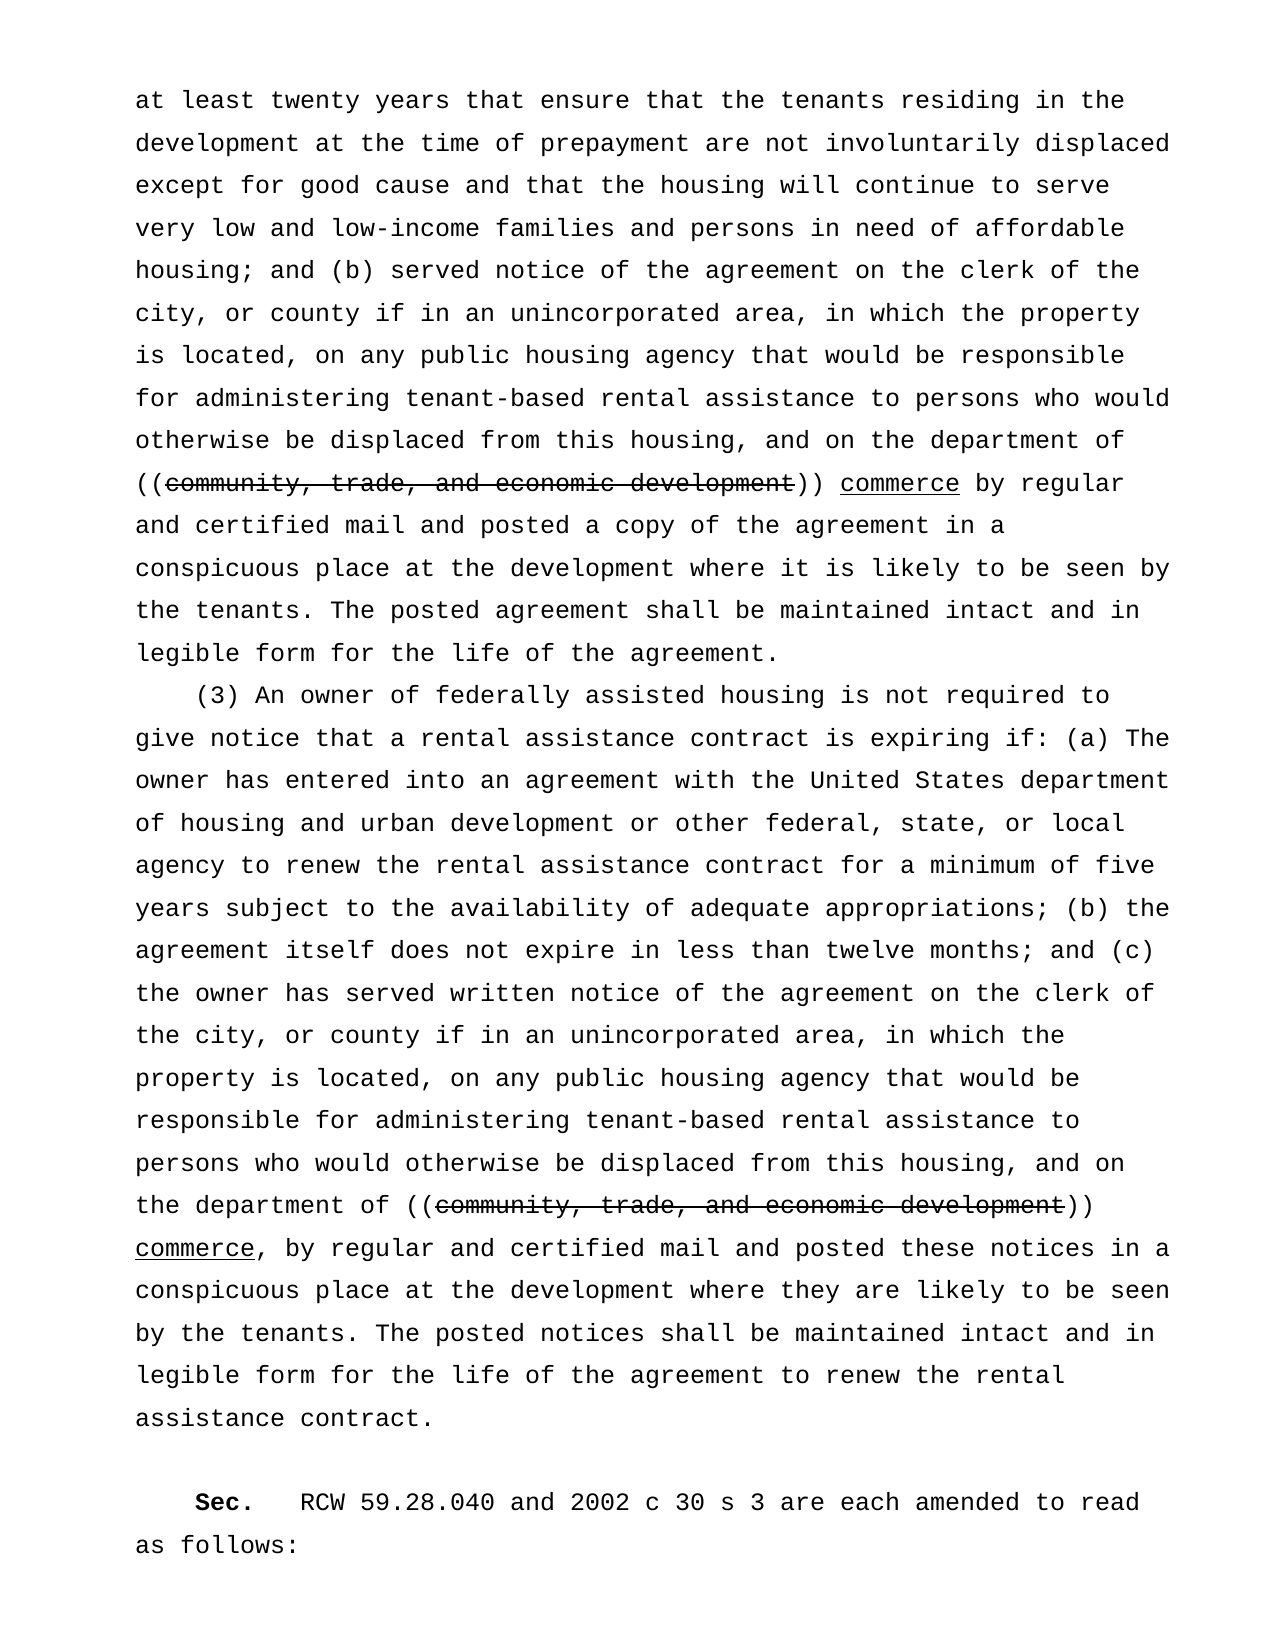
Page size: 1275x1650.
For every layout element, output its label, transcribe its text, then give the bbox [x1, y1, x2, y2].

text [135, 75, 1170, 670]
text (3) An owner of federally assisted housing is not required to give notice that a rental assistance contract is expiring if: (a) The owner has entered into an agreement with the United States department of housing and urban development or other federal, state, or local agency to renew the rental assistance contract for a minimum of five years subject to the availability of adequate appropriations; (b) the agreement itself does not expire in less than twelve months; and (c) the owner has served written notice of the agreement on the clerk of the city, or county if in an unincorporated area, in which the property is located, on any public housing agency that would be responsible for administering tenant-based rental assistance to persons who would otherwise be displaced from this housing, and on the department of ((community, trade, and economic development)) commerce, by regular and certified mail and posted these notices in a conspicuous place at the development where they are likely to be seen by the tenants. The posted notices shall be maintained intact and in legible form for the life of the agreement to renew the rental assistance contract. [135, 670, 1170, 1435]
text Sec. RCW 59.28.040 and 2002 c 30 s 3 are each amended to read as follows: [135, 1477, 1170, 1562]
